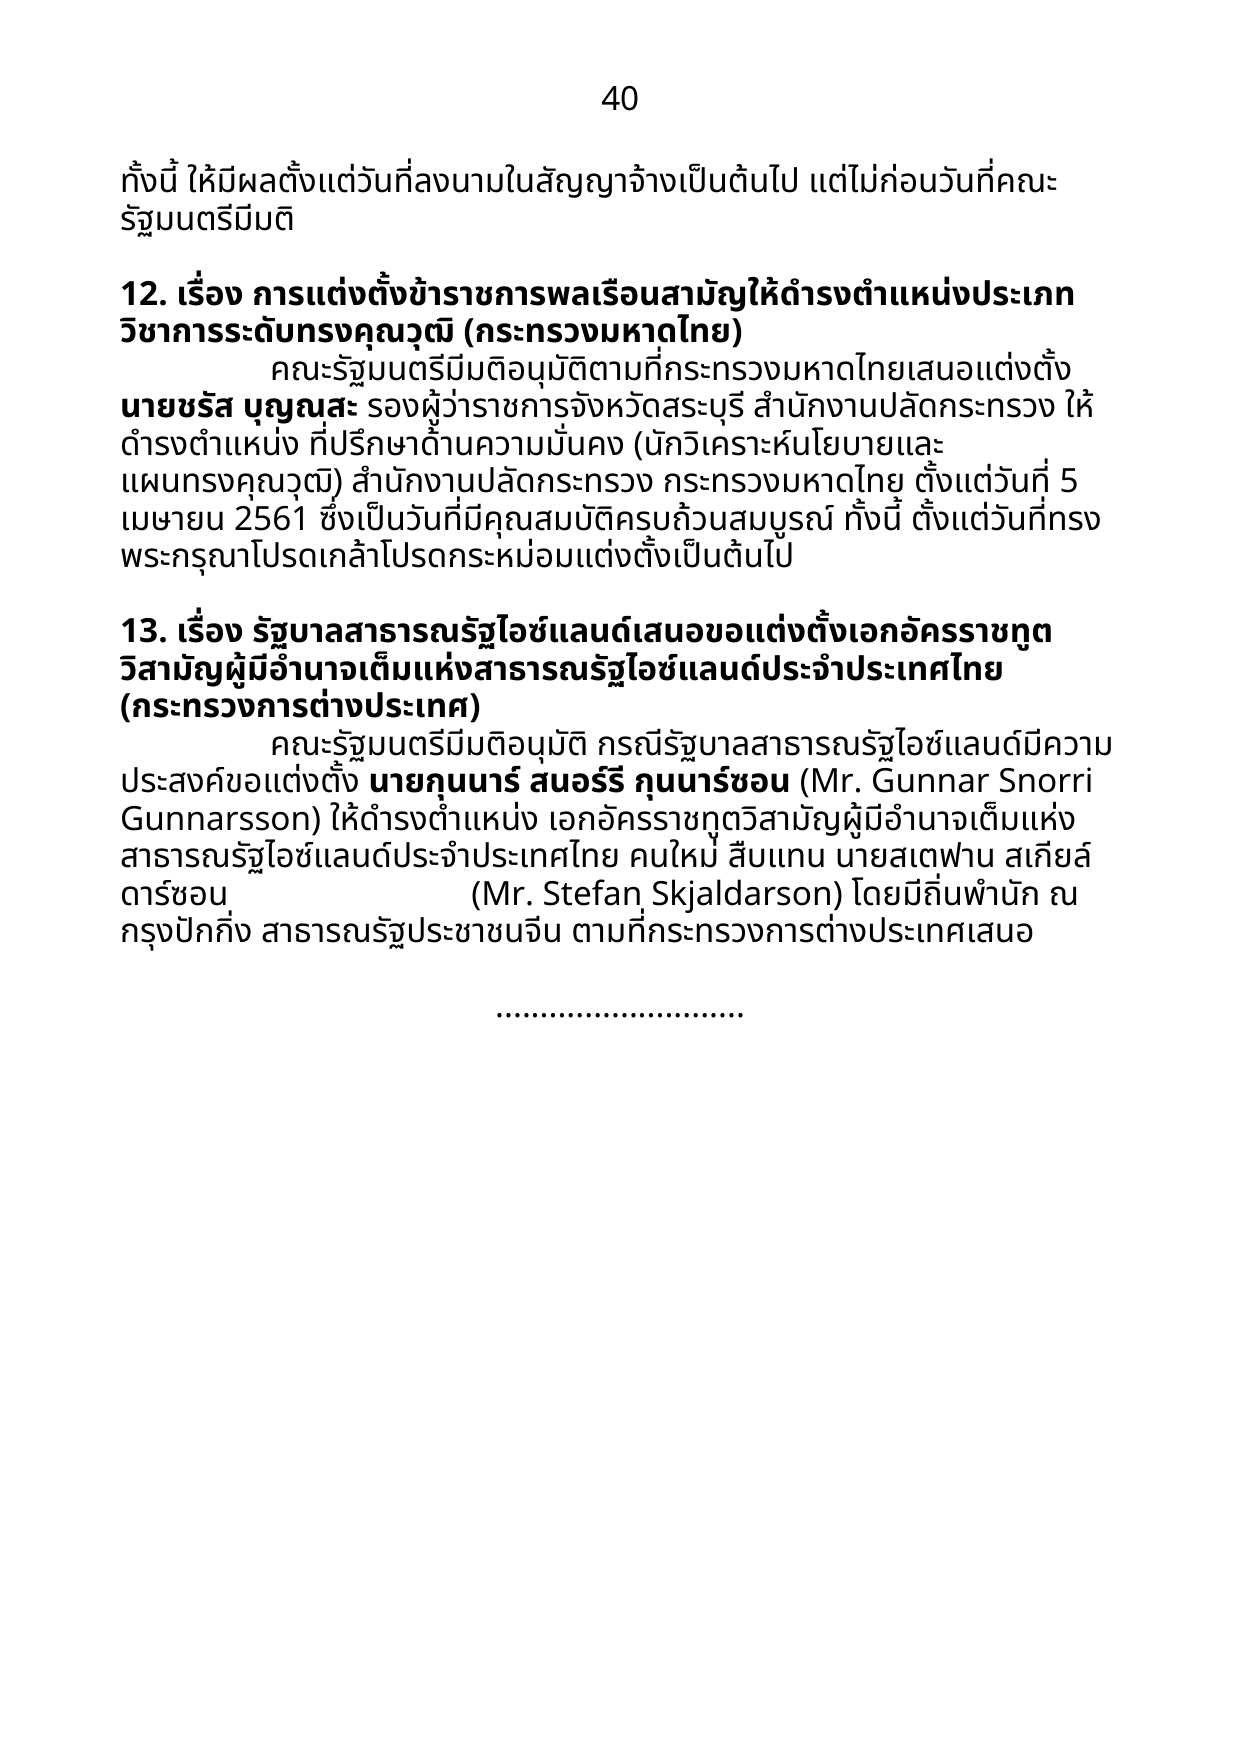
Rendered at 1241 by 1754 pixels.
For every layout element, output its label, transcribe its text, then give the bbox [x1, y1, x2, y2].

text 13. เรื่อง รัฐบาลสาธารณรัฐไอซ์แลนด์เสนอขอแต่งตั้งเอกอัครราชทูตวิสามัญผู้มีอำนาจเต็มแห่งสาธารณรัฐไอซ์แลนด์ประจำประเทศไทย (กระทรวงการต่างประเทศ) [120, 613, 1120, 725]
text คณะรัฐมนตรีมีมติอนุมัติ กรณีรัฐบาลสาธารณรัฐไอซ์แลนด์มีความประสงค์ขอแต่งตั้ง นายกุนนาร์ สนอร์รี กุนนาร์ซอน (Mr. Gunnar Snorri Gunnarsson) ให้ดำรงตำแหน่ง เอกอัครราชทูตวิสามัญผู้มีอำนาจเต็มแห่งสาธารณรัฐไอซ์แลนด์ประจำประเทศไทย คนใหม่ สืบแทน นายสเตฟาน สเกียล์ดาร์ซอน (Mr. Stefan Skjaldarson) โดยมีถิ่นพำนัก ณ กรุงปักกิ่ง สาธารณรัฐประชาชนจีน ตามที่กระทรวงการต่างประเทศเสนอ [120, 725, 1120, 950]
text ............................ [120, 988, 1120, 1025]
text คณะรัฐมนตรีมีมติอนุมัติตามที่กระทรวงมหาดไทยเสนอแต่งตั้ง นายชรัส บุญณสะ รองผู้ว่าราชการจังหวัดสระบุรี สำนักงานปลัดกระทรวง ให้ดำรงตำแหน่ง ที่ปรึกษาด้านความมั่นคง (นักวิเคราะห์นโยบายและ แผนทรงคุณวุฒิ) สำนักงานปลัดกระทรวง กระทรวงมหาดไทย ตั้งแต่วันที่ 5 เมษายน 2561 ซึ่งเป็นวันที่มีคุณสมบัติครบถ้วนสมบูรณ์ ทั้งนี้ ตั้งแต่วันที่ทรงพระกรุณาโปรดเกล้าโปรดกระหม่อมแต่งตั้งเป็นต้นไป [120, 350, 1120, 575]
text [120, 163, 1120, 238]
text 12. เรื่อง การแต่งตั้งข้าราชการพลเรือนสามัญให้ดำรงตำแหน่งประเภทวิชาการระดับทรงคุณวุฒิ (กระทรวงมหาดไทย) [120, 275, 1120, 350]
